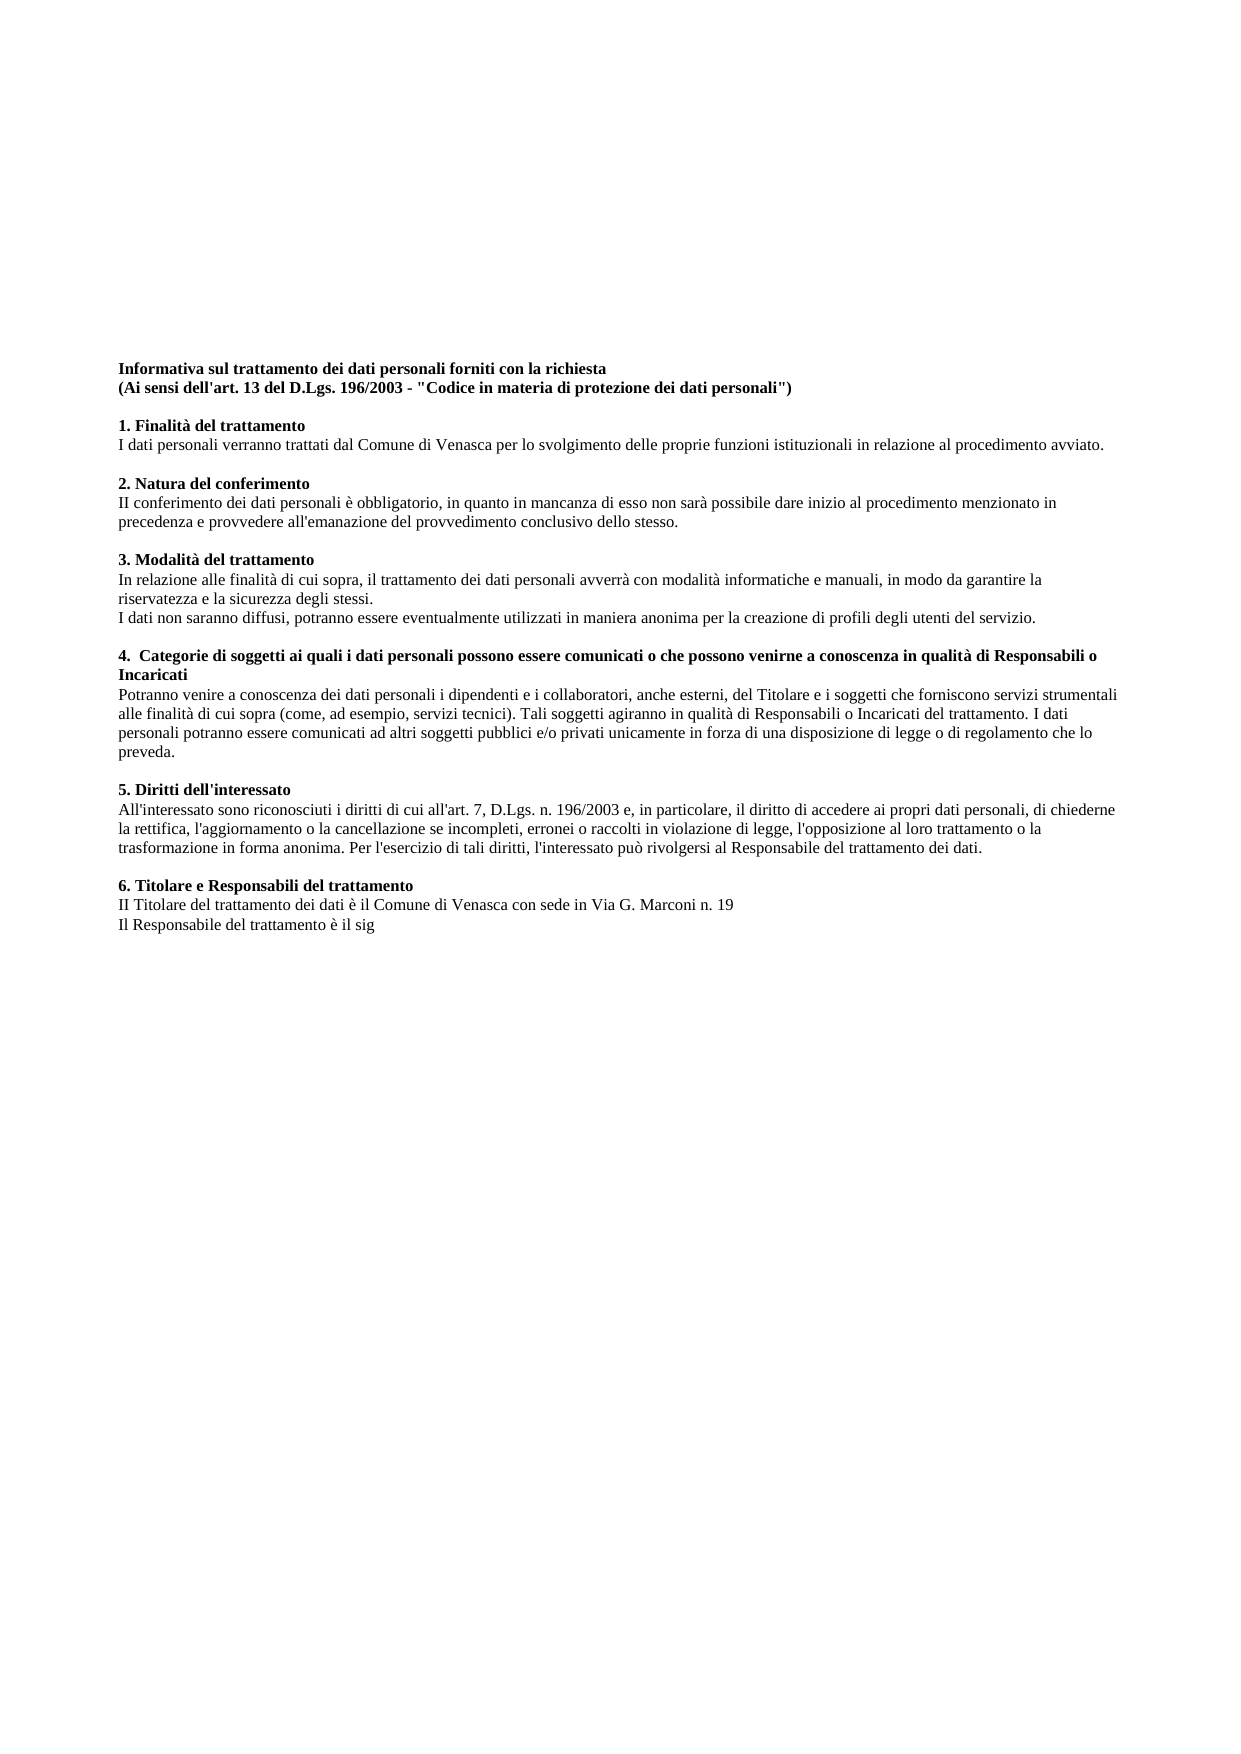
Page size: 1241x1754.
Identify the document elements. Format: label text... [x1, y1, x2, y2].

text II conferimento dei dati personali è obbligatorio, in quanto in mancanza di esso non sarà possibile dare inizio al procedimento menzionato in precedenza e provvedere all'emanazione del provvedimento conclusivo dello stesso. [118, 493, 1122, 531]
text 1. Finalità del trattamento [118, 416, 1122, 435]
text 2. Natura del conferimento [118, 473, 1122, 493]
text All'interessato sono riconosciuti i diritti di cui all'art. 7, D.Lgs. n. 196/2003 e, in particolare, il diritto di accedere ai propri dati personali, di chiederne la rettifica, l'aggiornamento o la cancellazione se incompleti, erronei o raccolti in violazione di legge, l'opposizione al loro trattamento o la trasformazione in forma anonima. Per l'esercizio di tali diritti, l'interessato può rivolgersi al Responsabile del trattamento dei dati. [118, 799, 1122, 857]
text I dati personali verranno trattati dal Comune di Venasca per lo svolgimento delle proprie funzioni istituzionali in relazione al procedimento avviato. [118, 435, 1122, 454]
text (Ai sensi dell'art. 13 del D.Lgs. 196/2003 - "Codice in materia di protezione dei dati personali") [118, 378, 1122, 397]
text 4. Categorie di soggetti ai quali i dati personali possono essere comunicati o che possono venirne a conoscenza in qualità di Responsabili o Incaricati [118, 646, 1122, 684]
text 6. Titolare e Responsabili del trattamento [118, 876, 1122, 895]
text In relazione alle finalità di cui sopra, il trattamento dei dati personali avverrà con modalità informatiche e manuali, in modo da garantire la riservatezza e la sicurezza degli stessi. [118, 569, 1122, 608]
text 3. Modalità del trattamento [118, 550, 1122, 569]
text Potranno venire a conoscenza dei dati personali i dipendenti e i collaboratori, anche esterni, del Titolare e i soggetti che forniscono servizi strumentali alle finalità di cui sopra (come, ad esempio, servizi tecnici). Tali soggetti agiranno in qualità di Responsabili o Incaricati del trattamento. I dati personali potranno essere comunicati ad altri soggetti pubblici e/o privati unicamente in forza di una disposizione di legge o di regolamento che lo preveda. [118, 684, 1122, 761]
text II Titolare del trattamento dei dati è il Comune di Venasca con sede in Via G. Marconi n. 19 [118, 895, 1122, 914]
text Informativa sul trattamento dei dati personali forniti con la richiesta [118, 358, 1122, 378]
text 5. Diritti dell'interessato [118, 780, 1122, 799]
text I dati non saranno diffusi, potranno essere eventualmente utilizzati in maniera anonima per la creazione di profili degli utenti del servizio. [118, 608, 1122, 627]
text Il Responsabile del trattamento è il sig [118, 914, 1122, 933]
